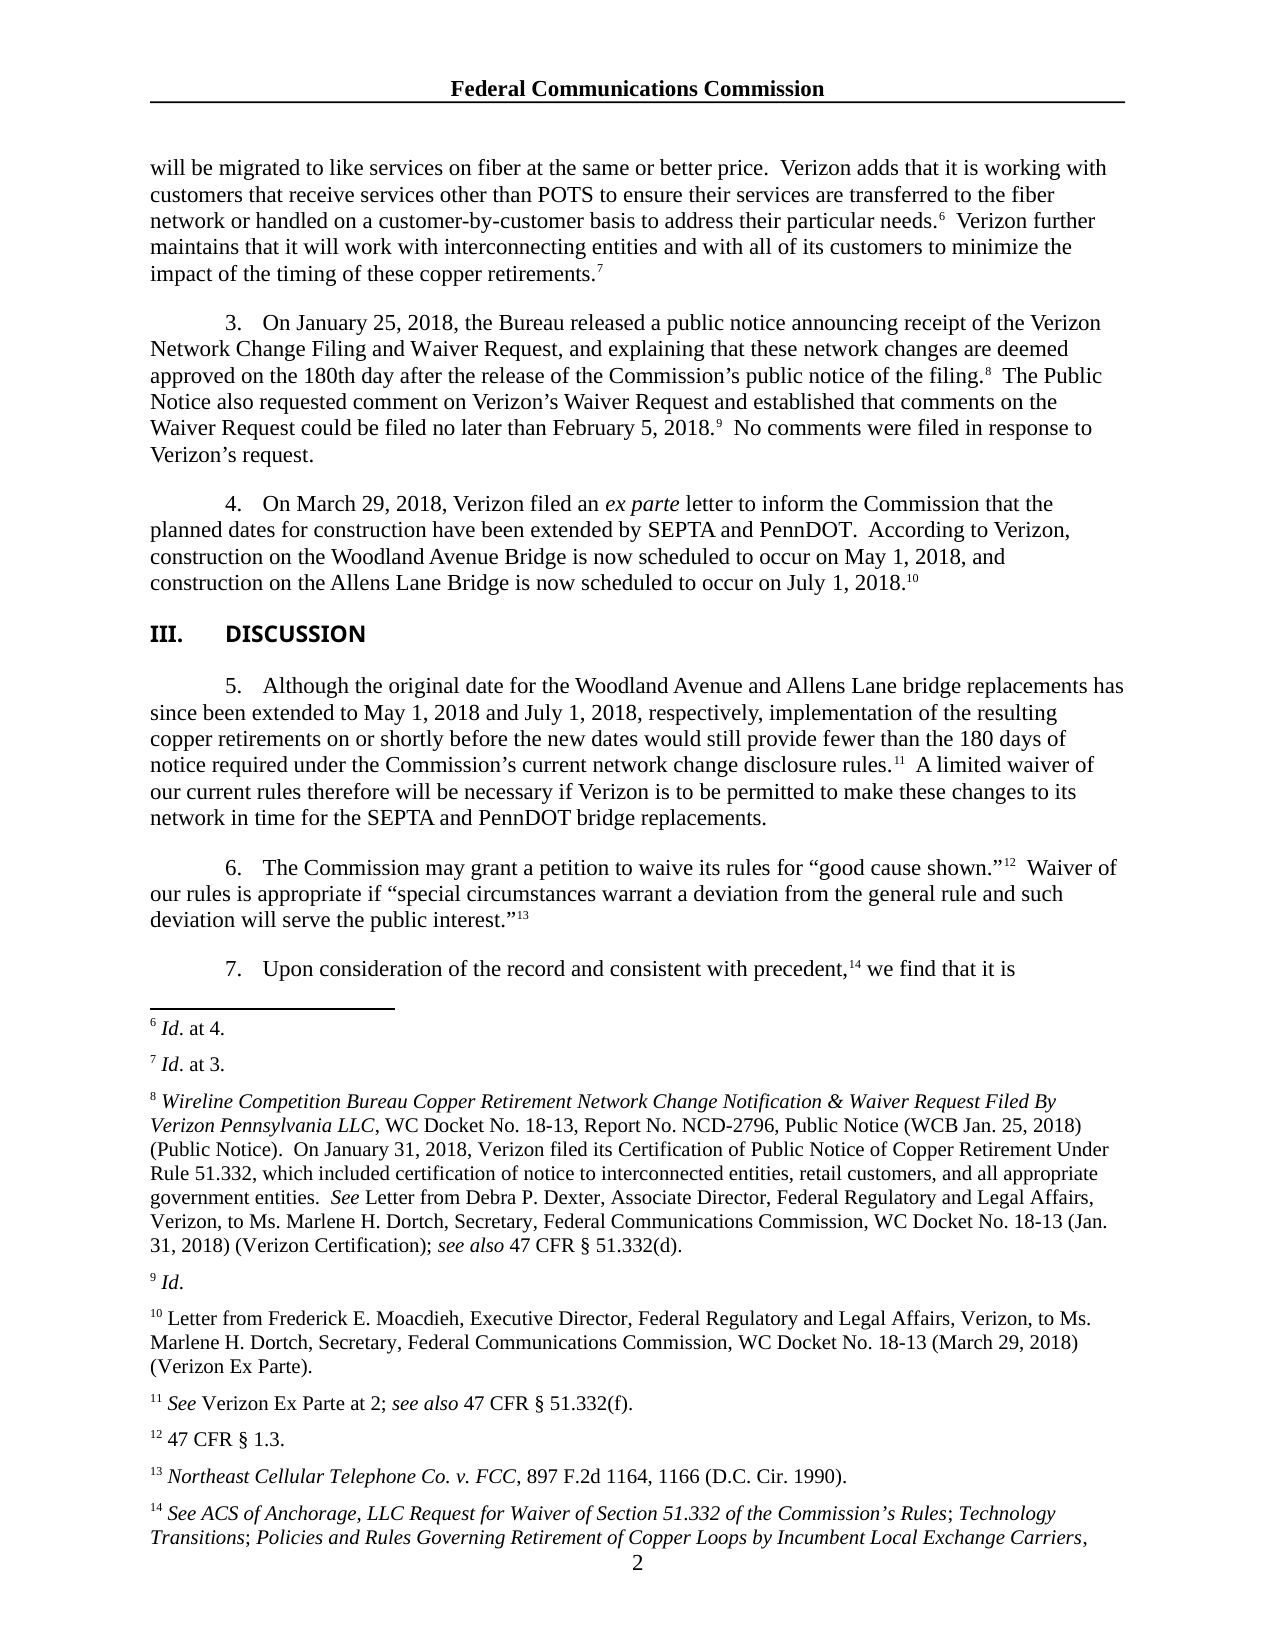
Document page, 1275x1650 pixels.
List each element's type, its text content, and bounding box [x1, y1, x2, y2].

list The Commission may grant a petition to waive its rules for “good cause shown.” Waiver of our rules is appropriate if “special circumstances warrant a deviation from the general rule and such deviation will serve the public interest.” [150, 853, 1125, 933]
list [150, 154, 1125, 286]
list On March 29, 2018, Verizon filed an ex parte letter to inform the Commission that the planned dates for construction have been extended by SEPTA and PennDOT. According to Verizon, construction on the Woodland Avenue Bridge is now scheduled to occur on May 1, 2018, and construction on the Allens Lane Bridge is now scheduled to occur on July 1, 2018. [150, 490, 1125, 595]
list Although the original date for the Woodland Avenue and Allens Lane bridge replacements has since been extended to May 1, 2018 and July 1, 2018, respectively, implementation of the resulting copper retirements on or shortly before the new dates would still provide fewer than the 180 days of notice required under the Commission’s current network change disclosure rules. A limited waiver of our current rules therefore will be necessary if Verizon is to be permitted to make these changes to its network in time for the SEPTA and PennDOT bridge replacements. [150, 672, 1125, 831]
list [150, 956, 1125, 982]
subtitle DISCUSSION [150, 618, 1125, 649]
list On January 25, 2018, the Bureau released a public notice announcing receipt of the Verizon Network Change Filing and Waiver Request, and explaining that these network changes are deemed approved on the 180th day after the release of the Commission’s public notice of the filing. The Public Notice also requested comment on Verizon’s Waiver Request and established that comments on the Waiver Request could be filed no later than February 5, 2018. No comments were filed in response to Verizon’s request. [150, 309, 1125, 467]
